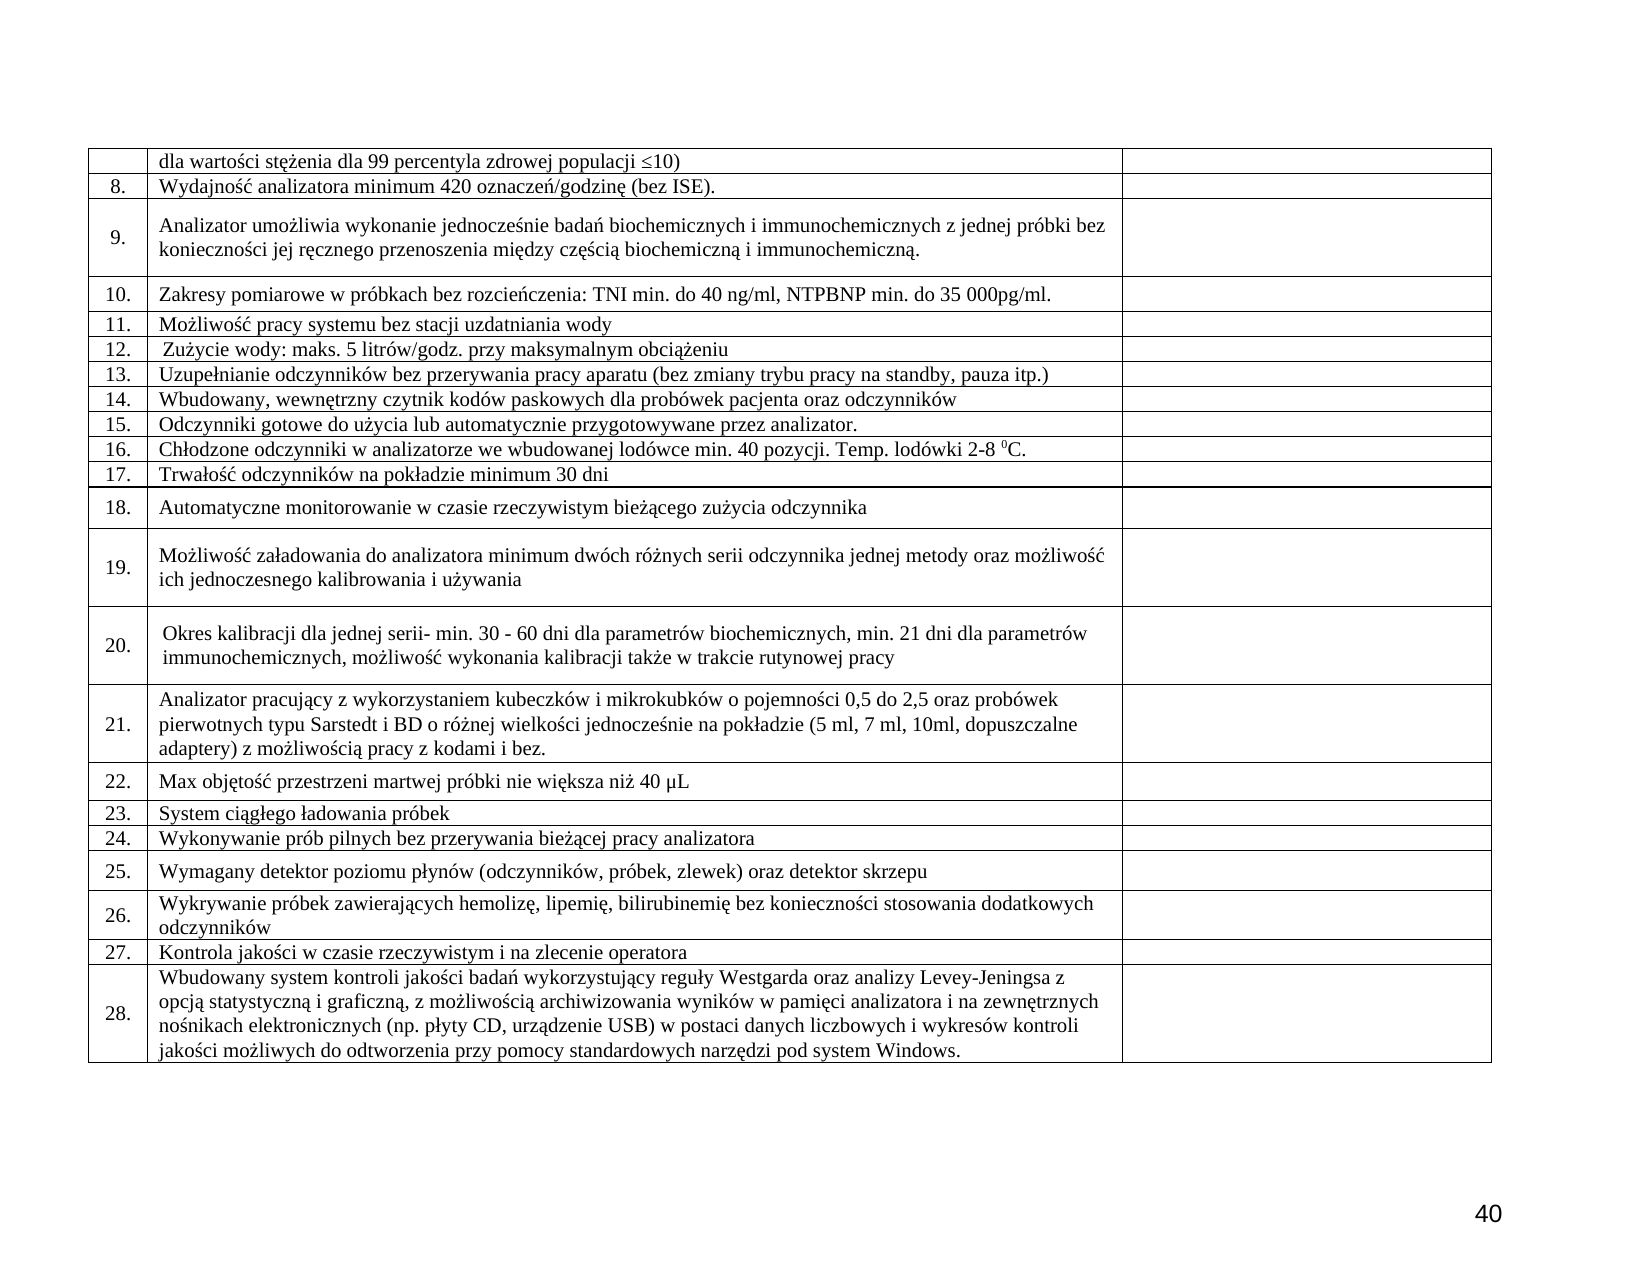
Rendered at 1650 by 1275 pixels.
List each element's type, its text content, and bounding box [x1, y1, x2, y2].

table_cell 12. [89, 337, 147, 361]
table_cell 10. [89, 277, 147, 311]
table_cell Automatyczne monitorowanie w czasie rzeczywistym bieżącego zużycia odczynnika [148, 488, 1122, 528]
table_cell Wydajność analizatora minimum 420 oznaczeń/godzinę (bez ISE). [148, 174, 1122, 198]
table_cell 21. [89, 685, 147, 762]
table_cell Zużycie wody: maks. 5 litrów/godz. przy maksymalnym obciążeniu [148, 337, 1122, 361]
table_cell Możliwość pracy systemu bez stacji uzdatniania wody [148, 312, 1122, 336]
table_cell 9. [89, 199, 147, 276]
table_cell 22. [89, 763, 147, 800]
table_cell 20. [89, 607, 147, 684]
table_cell Wbudowany system kontroli jakości badań wykorzystujący reguły Westgarda oraz analizy Levey-Jeningsa z opcją statystyczną i graficzną, z możliwością archiwizowania wyników w pamięci analizatora i na zewnętrznych nośnikach elektronicznych (np. płyty CD, urządzenie USB) w postaci danych liczbowych i wykresów kontroli jakości możliwych do odtworzenia przy pomocy standardowych narzędzi pod system Windows. [148, 965, 1122, 1062]
table_cell Kontrola jakości w czasie rzeczywistym i na zlecenie operatora [148, 940, 1122, 964]
table_cell 11. [89, 312, 147, 336]
table_cell Zakresy pomiarowe w próbkach bez rozcieńczenia: TNI min. do 40 ng/ml, NTPBNP min. do 35 000pg/ml. [148, 277, 1122, 311]
table_cell [1123, 277, 1491, 311]
table_cell [1123, 891, 1491, 939]
table_cell Odczynniki gotowe do użycia lub automatycznie przygotowywane przez analizator. [148, 412, 1122, 436]
table_cell Uzupełnianie odczynników bez przerywania pracy aparatu (bez zmiany trybu pracy na standby, pauza itp.) [148, 362, 1122, 386]
table_cell Chłodzone odczynniki w analizatorze we wbudowanej lodówce min. 40 pozycji. Temp. lodówki 2-8 . [148, 437, 1122, 461]
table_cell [148, 149, 1122, 173]
table_cell [1123, 199, 1491, 276]
table_cell [1123, 174, 1491, 198]
table_cell System ciągłego ładowania próbek [148, 801, 1122, 825]
table_cell Okres kalibracji dla jednej serii- min. 30 - 60 dni dla parametrów biochemicznych, min. 21 dni dla parametrów immunochemicznych, możliwość wykonania kalibracji także w trakcie rutynowej pracy [148, 607, 1122, 684]
table_cell [1123, 412, 1491, 436]
table_cell 14. [89, 387, 147, 411]
table_cell [1123, 488, 1491, 528]
table_cell 24. [89, 826, 147, 850]
table_cell [1123, 312, 1491, 336]
table_cell [1123, 826, 1491, 850]
table_cell [1123, 801, 1491, 825]
table_cell 25. [89, 851, 147, 890]
table_cell [1123, 149, 1491, 173]
table_cell Max objętość przestrzeni martwej próbki nie większa niż 40 μL [148, 763, 1122, 800]
table_cell 27. [89, 940, 147, 964]
table_cell 23. [89, 801, 147, 825]
table_cell [1123, 685, 1491, 762]
table_cell Wymagany detektor poziomu płynów (odczynników, próbek, zlewek) oraz detektor skrzepu [148, 851, 1122, 890]
table_cell 28. [89, 965, 147, 1062]
table_cell 7. [89, 149, 147, 173]
table_cell [1123, 462, 1491, 486]
table_cell [1123, 763, 1491, 800]
table_cell [1123, 529, 1491, 606]
table_cell Analizator umożliwia wykonanie jednocześnie badań biochemicznych i immunochemicznych z jednej próbki bez konieczności jej ręcznego przenoszenia między częścią biochemiczną i immunochemiczną. [148, 199, 1122, 276]
table_cell Możliwość załadowania do analizatora minimum dwóch różnych serii odczynnika jednej metody oraz możliwość ich jednoczesnego kalibrowania i używania [148, 529, 1122, 606]
table_cell 19. [89, 529, 147, 606]
table_cell [1123, 851, 1491, 890]
table_cell [1123, 940, 1491, 964]
table_cell Wbudowany, wewnętrzny czytnik kodów paskowych dla probówek pacjenta oraz odczynników [148, 387, 1122, 411]
table_cell 18. [89, 488, 147, 528]
table_cell [1123, 607, 1491, 684]
table_cell [1123, 362, 1491, 386]
table_cell [1123, 965, 1491, 1062]
table_cell 13. [89, 362, 147, 386]
table_cell Analizator pracujący z wykorzystaniem kubeczków i mikrokubków o pojemności 0,5 do 2,5 oraz probówek pierwotnych typu Sarstedt i BD o różnej wielkości jednocześnie na pokładzie (5 ml, 7 ml, 10ml, dopuszczalne adaptery) z możliwością pracy z kodami i bez. [148, 685, 1122, 762]
table_cell Wykonywanie prób pilnych bez przerywania bieżącej pracy analizatora [148, 826, 1122, 850]
table_cell Wykrywanie próbek zawierających hemolizę, lipemię, bilirubinemię bez konieczności stosowania dodatkowych odczynników [148, 891, 1122, 939]
table_cell [1123, 387, 1491, 411]
table_cell 15. [89, 412, 147, 436]
table_cell 16. [89, 437, 147, 461]
table_cell Trwałość odczynników na pokładzie minimum 30 dni [148, 462, 1122, 486]
table_cell 17. [89, 462, 147, 486]
table_cell [1123, 437, 1491, 461]
table_cell 8. [89, 174, 147, 198]
table_cell 26. [89, 891, 147, 939]
table_cell [1123, 337, 1491, 361]
